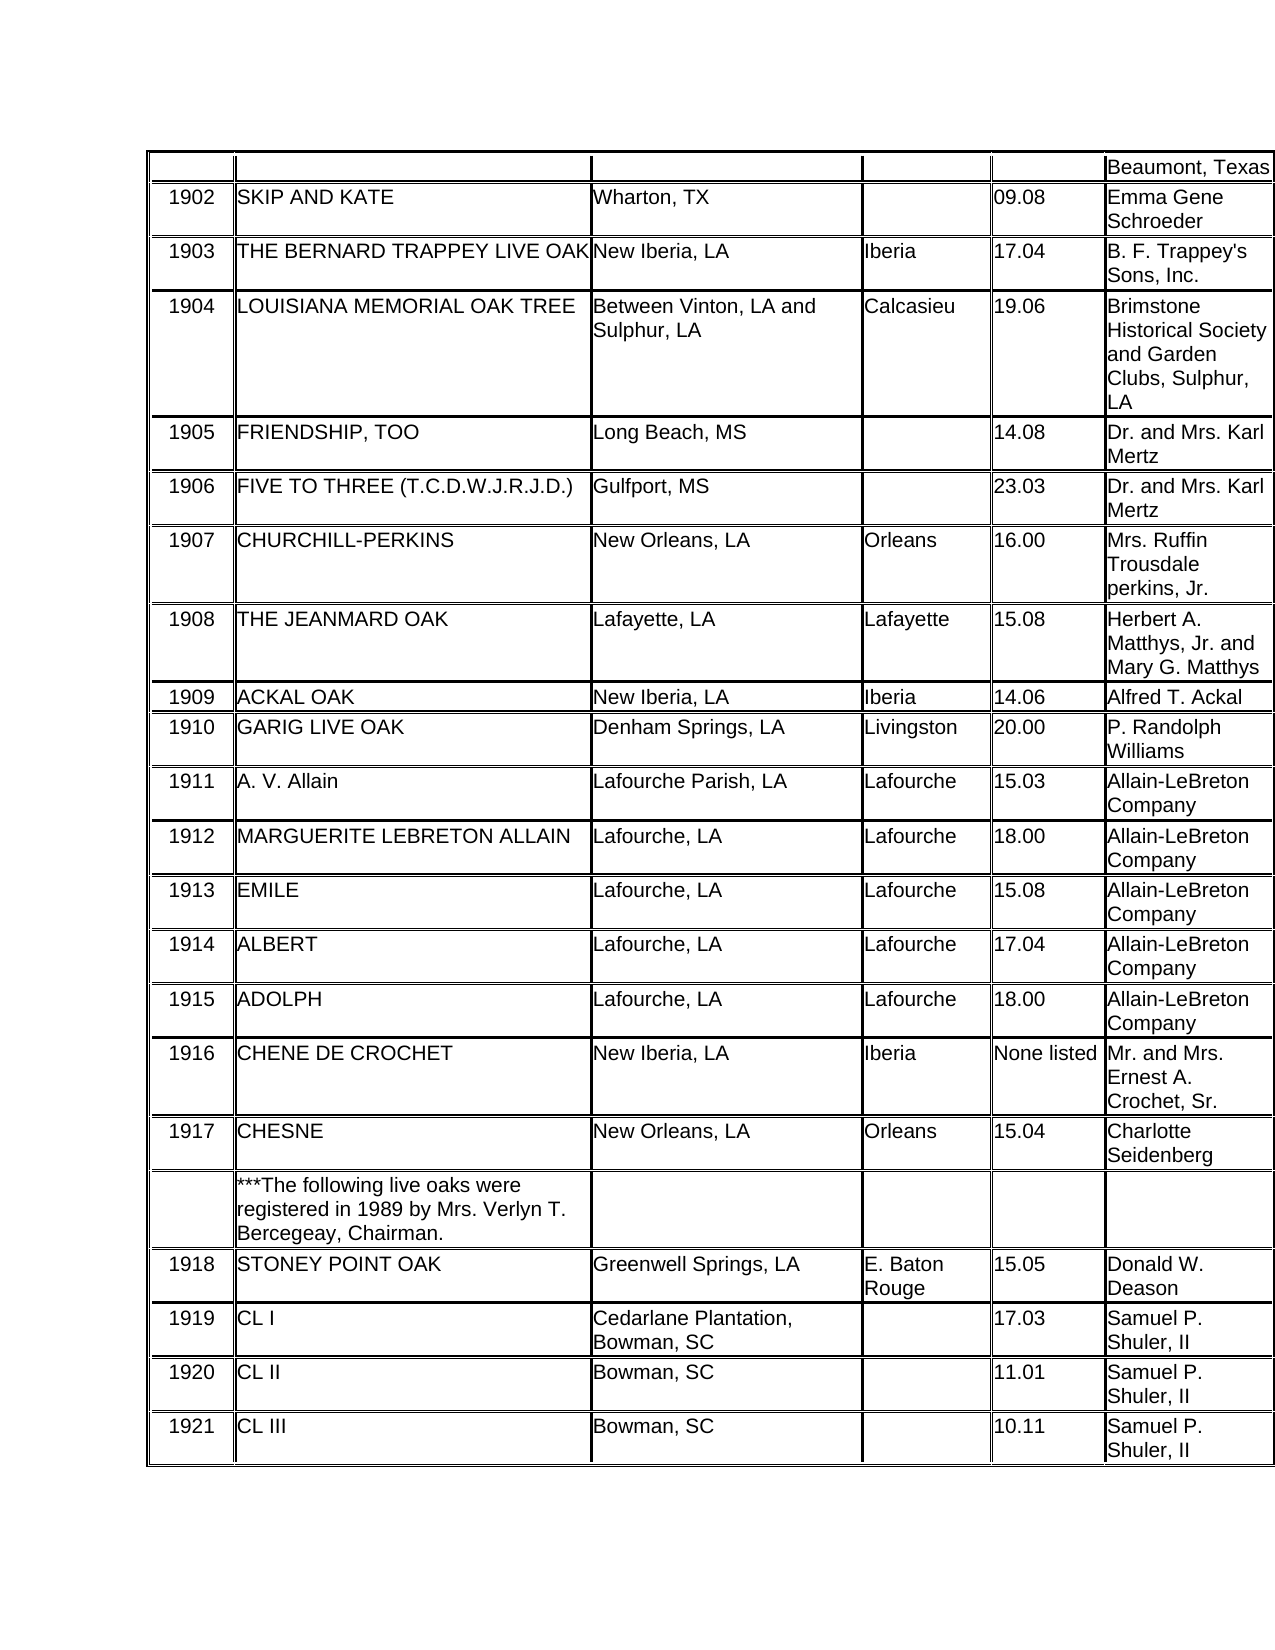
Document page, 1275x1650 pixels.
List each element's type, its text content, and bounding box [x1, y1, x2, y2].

table_cell 15.04 [993, 1118, 1104, 1168]
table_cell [591, 153, 862, 180]
table_cell 1919 [150, 1301, 233, 1355]
table_cell [862, 153, 992, 180]
table_cell Mrs. Ruffin Trousdale perkins, Jr. [1107, 524, 1274, 602]
table_cell Allain-LeBreton Company [1107, 928, 1274, 982]
table_cell [864, 473, 990, 523]
table_cell Samuel P. Shuler, II [1107, 1355, 1274, 1409]
table_cell EMILE [237, 877, 590, 927]
table_cell 1915 [148, 982, 235, 1036]
table_cell [864, 1172, 990, 1247]
table_cell 1905 [150, 415, 233, 469]
table_cell 1912 [150, 819, 233, 873]
table_cell New Iberia, LA [593, 238, 861, 289]
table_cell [1105, 153, 1273, 180]
table_cell 15.05 [993, 1250, 1104, 1301]
table_cell 1910 [150, 710, 233, 764]
table_cell 1920 [150, 1355, 233, 1409]
table_cell Lafourche [864, 931, 990, 982]
table_cell Calcasieu [864, 292, 990, 415]
table_cell STONEY POINT OAK [237, 1250, 590, 1301]
table_cell Lafayette [864, 605, 990, 680]
table_cell GARIG LIVE OAK [237, 714, 590, 764]
table_cell None listed [993, 1039, 1104, 1114]
table_cell 14.06 [993, 683, 1104, 710]
table_cell ALBERT [237, 931, 590, 982]
table_cell ACKAL OAK [237, 683, 590, 710]
table_cell 09.08 [993, 184, 1104, 234]
table_cell New Iberia, LA [593, 1039, 861, 1114]
table_cell Between Vinton, LA and Sulphur, LA [593, 292, 861, 415]
table_cell 1913 [150, 873, 233, 927]
table_cell 15.08 [993, 605, 1104, 680]
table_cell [1105, 1410, 1274, 1464]
table_cell Lafourche Parish, LA [593, 768, 861, 819]
table_cell 1908 [148, 602, 235, 680]
table_cell 18.00 [993, 985, 1104, 1036]
table_cell 23.03 [993, 473, 1104, 523]
table_cell Cedarlane Plantation, Bowman, SC [593, 1304, 861, 1355]
table_cell 1901 [150, 152, 235, 180]
table_cell 1902 [150, 180, 233, 234]
table_cell Donald W. Deason [1105, 1247, 1275, 1301]
table_cell 10.11 [992, 1413, 1105, 1464]
table_cell [864, 418, 990, 469]
table_cell CL II [237, 1359, 590, 1409]
table_cell Allain-LeBreton Company [1107, 765, 1274, 819]
table_cell [864, 1304, 990, 1355]
table_cell Allain-LeBreton Company [1105, 982, 1275, 1036]
table_cell CHESNE [237, 1118, 590, 1168]
table_cell CL I [237, 1304, 590, 1355]
table_cell 1911 [150, 765, 233, 819]
table_cell 1921 [150, 1410, 235, 1464]
table_cell Lafourche [864, 985, 990, 1036]
table_cell 1918 [148, 1247, 235, 1301]
table_cell ***The following live oaks were registered in 1989 by Mrs. Verlyn T. Bercegeay, Chairman. [237, 1172, 590, 1247]
table_cell LOUISIANA MEMORIAL OAK TREE [237, 292, 590, 415]
table_cell 1909 [150, 680, 233, 710]
table_cell Charlotte Seidenberg [1107, 1114, 1274, 1168]
table_cell [864, 184, 990, 234]
table_cell B. F. Trappey's Sons, Inc. [1107, 235, 1274, 289]
table_cell Iberia [864, 683, 990, 710]
table_cell Mr. and Mrs. Ernest A. Crochet, Sr. [1107, 1036, 1273, 1114]
table_cell Denham Springs, LA [593, 714, 861, 764]
table_cell Lafourche, LA [593, 822, 861, 873]
table_cell Allain-LeBreton Company [1107, 873, 1274, 927]
table_cell P. Randolph Williams [1107, 710, 1274, 764]
table_cell Long Beach, MS [593, 418, 861, 469]
table_cell Gulfport, MS [593, 473, 861, 523]
table_cell Lafourche, LA [593, 931, 861, 982]
table_cell Dr. and Mrs. Karl Mertz [1107, 415, 1273, 469]
table_cell [150, 1169, 233, 1247]
table_cell [1107, 1169, 1274, 1247]
table_cell Iberia [864, 238, 990, 289]
table_cell 1906 [150, 469, 233, 523]
table_cell 11.01 [993, 1359, 1104, 1409]
table_cell Lafourche, LA [593, 985, 861, 1036]
table_cell Lafourche [864, 822, 990, 873]
table_cell 17.04 [993, 931, 1104, 982]
table_cell [993, 1172, 1104, 1247]
table_cell Bowman, SC [591, 1413, 862, 1464]
table_cell Iberia [864, 1039, 990, 1114]
table_cell Bowman, SC [593, 1359, 861, 1409]
table_cell 17.04 [993, 238, 1104, 289]
table_cell 16.00 [993, 527, 1104, 602]
table_cell 1917 [150, 1114, 233, 1168]
table_cell A. V. Allain [237, 768, 590, 819]
table_cell [864, 1359, 990, 1409]
table_cell Greenwell Springs, LA [593, 1250, 861, 1301]
table_cell Orleans [864, 527, 990, 602]
table_cell 15.08 [993, 877, 1104, 927]
table_cell MARGUERITE LEBRETON ALLAIN [237, 822, 590, 873]
table_cell Livingston [864, 714, 990, 764]
table_cell THE BERNARD TRAPPEY LIVE OAK [237, 238, 590, 289]
table_cell New Orleans, LA [593, 1118, 861, 1168]
table_cell JOHN BROWN [235, 153, 591, 180]
table_cell FIVE TO THREE (T.C.D.W.J.R.J.D.) [237, 473, 590, 523]
table_cell 1916 [150, 1036, 233, 1114]
table_cell 17.04 [992, 152, 1105, 180]
table_cell Lafourche, LA [593, 877, 861, 927]
table_cell 14.08 [993, 418, 1104, 469]
table_cell ADOLPH [237, 985, 590, 1036]
table_cell New Orleans, LA [593, 527, 861, 602]
table_cell CL III [235, 1413, 591, 1464]
table_cell 17.03 [993, 1304, 1104, 1355]
table_cell 20.00 [993, 714, 1104, 764]
table_cell Samuel P. Shuler, II [1107, 1301, 1273, 1355]
table_cell 15.03 [993, 768, 1104, 819]
table_cell 18.00 [993, 822, 1104, 873]
table_cell Emma Gene Schroeder [1107, 180, 1274, 234]
table_cell 1904 [150, 289, 233, 415]
table_cell E. Baton Rouge [864, 1250, 990, 1301]
table_cell 1907 [150, 524, 233, 602]
table_cell New Iberia, LA [593, 683, 861, 710]
table_cell CHENE DE CROCHET [237, 1039, 590, 1114]
table_cell 19.06 [993, 292, 1104, 415]
table_cell Dr. and Mrs. Karl Mertz [1107, 469, 1274, 523]
table_cell THE JEANMARD OAK [237, 605, 590, 680]
table_cell Lafourche [864, 877, 990, 927]
table_cell 1914 [150, 928, 233, 982]
table_cell Lafourche [864, 768, 990, 819]
table_cell Alfred T. Ackal [1107, 680, 1273, 710]
table_cell Orleans [864, 1118, 990, 1168]
table_cell Lafayette, LA [593, 605, 861, 680]
table_cell Brimstone Historical Society and Garden Clubs, Sulphur, LA [1107, 289, 1273, 415]
table_cell [593, 1172, 861, 1247]
table_cell Wharton, TX [593, 184, 861, 234]
table_cell Herbert A. Matthys, Jr. and Mary G. Matthys [1105, 602, 1275, 680]
table_cell CHURCHILL-PERKINS [237, 527, 590, 602]
table_cell 1903 [150, 235, 233, 289]
table_cell [862, 1413, 992, 1464]
table_cell FRIENDSHIP, TOO [237, 418, 590, 469]
table_cell SKIP AND KATE [237, 184, 590, 234]
table_cell Allain-LeBreton Company [1107, 819, 1273, 873]
